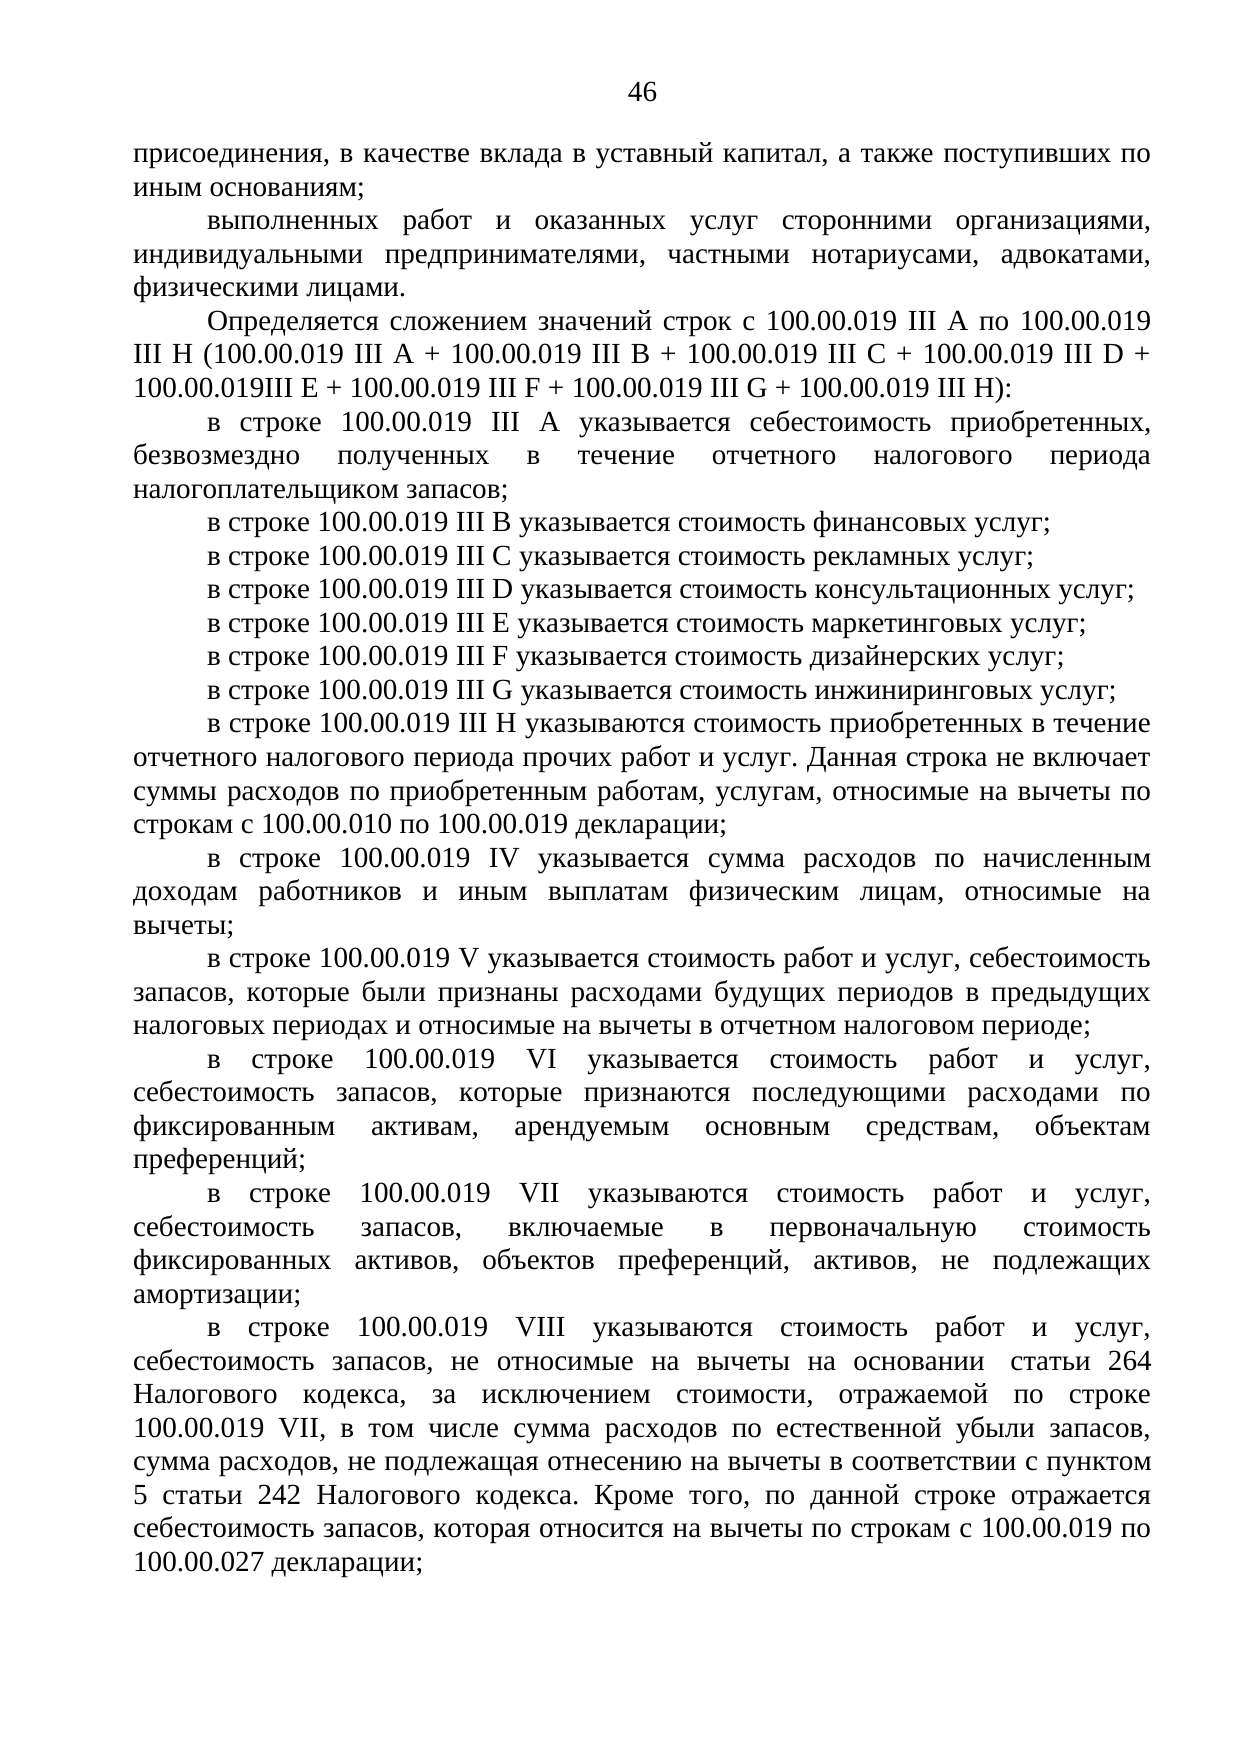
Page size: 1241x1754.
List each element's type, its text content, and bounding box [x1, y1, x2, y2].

text в строке 100.00.019 III G указывается стоимость инжиниринговых услуг; [133, 672, 1152, 706]
text в строке 100.00.019 III F указывается стоимость дизайнерских услуг; [133, 638, 1152, 672]
text Определяется сложением значений строк с 100.00.019 III А по 100.00.019 III H (100.00.019 III А + 100.00.019 III B + 100.00.019 III C + 100.00.019 III D + 100.00.019III E + 100.00.019 III F + 100.00.019 III G + 100.00.019 III H): [133, 303, 1152, 404]
text в строке 100.00.019 III С указывается стоимость рекламных услуг; [133, 538, 1152, 571]
text в строке 100.00.019 III D указывается стоимость консультационных услуг; [133, 571, 1152, 605]
text в строке 100.00.019 III B указывается стоимость финансовых услуг; [133, 504, 1152, 538]
text в строке 100.00.019 III А указывается себестоимость приобретенных, безвозмездно полученных в течение отчетного налогового периода налогоплательщиком запасов; [133, 404, 1152, 504]
text в строке 100.00.019 VII указываются стоимость работ и услуг, себестоимость запасов, включаемые в первоначальную стоимость фиксированных активов, объектов преференций, активов, не подлежащих амортизации; [133, 1175, 1152, 1309]
text в строке 100.00.019 IV указывается сумма расходов по начисленным доходам работников и иным выплатам физическим лицам, относимые на вычеты; [133, 840, 1152, 940]
text выполненных работ и оказанных услуг сторонними организациями, индивидуальными предпринимателями, частными нотариусами, адвокатами, физическими лицами. [133, 202, 1152, 303]
text в строке 100.00.019 VI указывается стоимость работ и услуг, себестоимость запасов, которые признаются последующими расходами по фиксированным активам, арендуемым основным средствам, объектам преференций; [133, 1041, 1152, 1175]
text в строке 100.00.019 III E указывается стоимость маркетинговых услуг; [133, 605, 1152, 638]
text в строке 100.00.019 VIII указываются стоимость работ и услуг, себестоимость запасов, не относимые на вычеты на основании статьи 264 Налогового кодекса, за исключением стоимости, отражаемой по строке 100.00.019 VII, в том числе сумма расходов по естественной убыли запасов, сумма расходов, не подлежащая отнесению на вычеты в соответствии с пунктом 5 статьи 242 Налогового кодекса. Кроме того, по данной строке отражается себестоимость запасов, которая относится на вычеты по строкам с 100.00.019 по 100.00.027 декларации; [133, 1309, 1152, 1578]
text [133, 135, 1152, 202]
text в строке 100.00.019 III H указываются стоимость приобретенных в течение отчетного налогового периода прочих работ и услуг. Данная строка не включает суммы расходов по приобретенным работам, услугам, относимые на вычеты по строкам с 100.00.010 по 100.00.019 декларации; [133, 706, 1152, 840]
text в строке 100.00.019 V указывается стоимость работ и услуг, себестоимость запасов, которые были признаны расходами будущих периодов в предыдущих налоговых периодах и относимые на вычеты в отчетном налоговом периоде; [133, 940, 1152, 1041]
